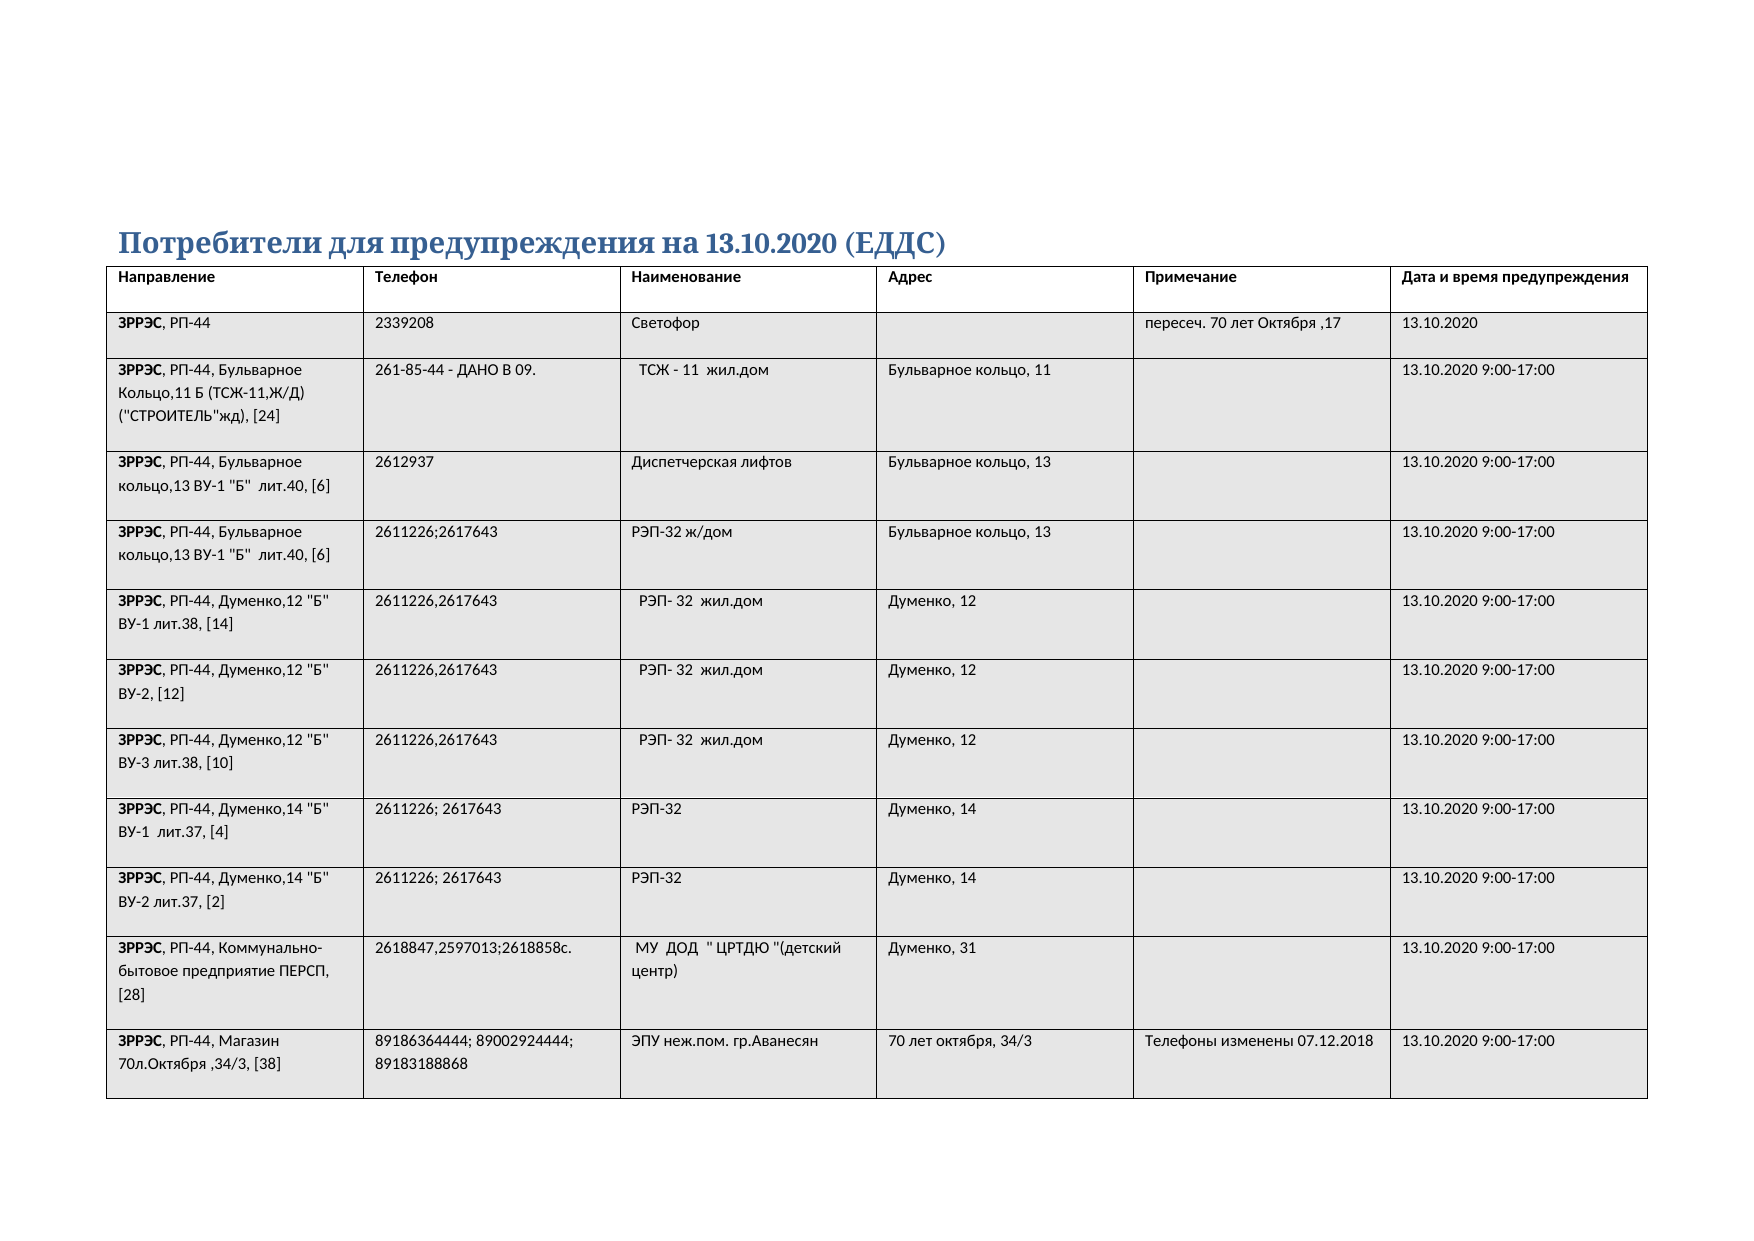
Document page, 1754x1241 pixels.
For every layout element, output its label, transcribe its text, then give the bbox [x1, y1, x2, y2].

table_cell 13.10.2020 9:00-17:00 [1391, 359, 1647, 451]
table_cell 13.10.2020 9:00-17:00 [1391, 590, 1647, 659]
table_cell МУ ДОД " ЦРТДЮ "(детский центр) [621, 937, 876, 1029]
table_cell Бульварное кольцо, 11 [877, 359, 1133, 451]
table_cell РЭП-32 [621, 799, 876, 867]
table_cell ЗРРЭС, РП-44, Думенко,14 "Б" ВУ-2 лит.37, [2] [107, 868, 363, 936]
table_cell 2611226,2617643 [364, 660, 620, 728]
table_cell ЗРРЭС, РП-44, Бульварное Кольцо,11 Б (ТСЖ-11,Ж/Д) ("СТРОИТЕЛЬ"жд), [24] [107, 359, 363, 451]
table_cell 2611226; 2617643 [364, 799, 620, 867]
table_cell [1134, 660, 1390, 728]
table_cell пересеч. 70 лет Октября ,17 [1134, 313, 1390, 358]
table_header Телефон [364, 267, 620, 312]
table_cell [1134, 521, 1390, 589]
table_header Адрес [877, 267, 1133, 312]
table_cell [1391, 1030, 1647, 1098]
table_cell 13.10.2020 [1391, 313, 1647, 358]
table_cell ЭПУ неж.пом. гр.Аванесян [621, 1030, 876, 1098]
table_cell ЗРРЭС, РП-44, Думенко,12 "Б" ВУ-2, [12] [107, 660, 363, 728]
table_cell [877, 1030, 1133, 1098]
table_cell Думенко, 31 [877, 937, 1133, 1029]
table_cell [1134, 359, 1390, 451]
table_cell 2612937 [364, 452, 620, 520]
table_cell 13.10.2020 9:00-17:00 [1391, 937, 1647, 1029]
table_cell РЭП-32 [621, 868, 876, 936]
table_cell ЗРРЭС, РП-44, Думенко,14 "Б" ВУ-1 лит.37, [4] [107, 799, 363, 867]
table_header Примечание [1134, 267, 1390, 312]
table_cell РЭП- 32 жил.дом [621, 660, 876, 728]
table_cell РЭП- 32 жил.дом [621, 729, 876, 797]
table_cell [107, 1030, 363, 1098]
table_cell РЭП-32 ж/дом [621, 521, 876, 589]
table_header Направление [107, 267, 363, 312]
table_cell ЗРРЭС, РП-44, Коммунально-бытовое предприятие ПЕРСП, [28] [107, 937, 363, 1029]
subtitle Потребители для предупреждения на 13.10.2020 (ЕДДС) [118, 227, 1636, 261]
table_cell 2611226,2617643 [364, 590, 620, 659]
table_cell Светофор [621, 313, 876, 358]
table_cell Телефоны изменены 07.12.2018 [1134, 1030, 1390, 1098]
table_cell Бульварное кольцо, 13 [877, 452, 1133, 520]
table_cell [1134, 590, 1390, 659]
table_cell 13.10.2020 9:00-17:00 [1391, 521, 1647, 589]
table_cell [1134, 937, 1390, 1029]
table_cell 89186364444; 89002924444; 89183188868 [364, 1030, 620, 1098]
table_cell Диспетчерская лифтов [621, 452, 876, 520]
table_cell [1134, 799, 1390, 867]
table_cell [1134, 868, 1390, 936]
table_cell 13.10.2020 9:00-17:00 [1391, 799, 1647, 867]
table_cell ТСЖ - 11 жил.дом [621, 359, 876, 451]
table_cell ЗРРЭС, РП-44, Бульварное кольцо,13 ВУ-1 "Б" лит.40, [6] [107, 452, 363, 520]
table_cell Бульварное кольцо, 13 [877, 521, 1133, 589]
table_cell 2611226;2617643 [364, 521, 620, 589]
table_cell 13.10.2020 9:00-17:00 [1391, 868, 1647, 936]
table_cell 13.10.2020 9:00-17:00 [1391, 452, 1647, 520]
table_header Дата и время предупреждения [1391, 267, 1647, 312]
table_cell 2339208 [364, 313, 620, 358]
table_cell [1134, 729, 1390, 797]
table_cell ЗРРЭС, РП-44, Думенко,12 "Б" ВУ-3 лит.38, [10] [107, 729, 363, 797]
table_cell Думенко, 14 [877, 799, 1133, 867]
table_cell Думенко, 12 [877, 729, 1133, 797]
table_cell Думенко, 12 [877, 590, 1133, 659]
table_cell [1134, 452, 1390, 520]
table_cell 2611226,2617643 [364, 729, 620, 797]
table_cell 261-85-44 - ДАНО В 09. [364, 359, 620, 451]
table_cell ЗРРЭС, РП-44 [107, 313, 363, 358]
table_cell РЭП- 32 жил.дом [621, 590, 876, 659]
table_cell Думенко, 14 [877, 868, 1133, 936]
table_cell 2618847,2597013;2618858с. [364, 937, 620, 1029]
table_cell 2611226; 2617643 [364, 868, 620, 936]
table_cell 13.10.2020 9:00-17:00 [1391, 660, 1647, 728]
table_cell 13.10.2020 9:00-17:00 [1391, 729, 1647, 797]
table_cell ЗРРЭС, РП-44, Думенко,12 "Б" ВУ-1 лит.38, [14] [107, 590, 363, 659]
table_header Наименование [621, 267, 876, 312]
table_cell Думенко, 12 [877, 660, 1133, 728]
table_cell [877, 313, 1133, 358]
table_cell ЗРРЭС, РП-44, Бульварное кольцо,13 ВУ-1 "Б" лит.40, [6] [107, 521, 363, 589]
